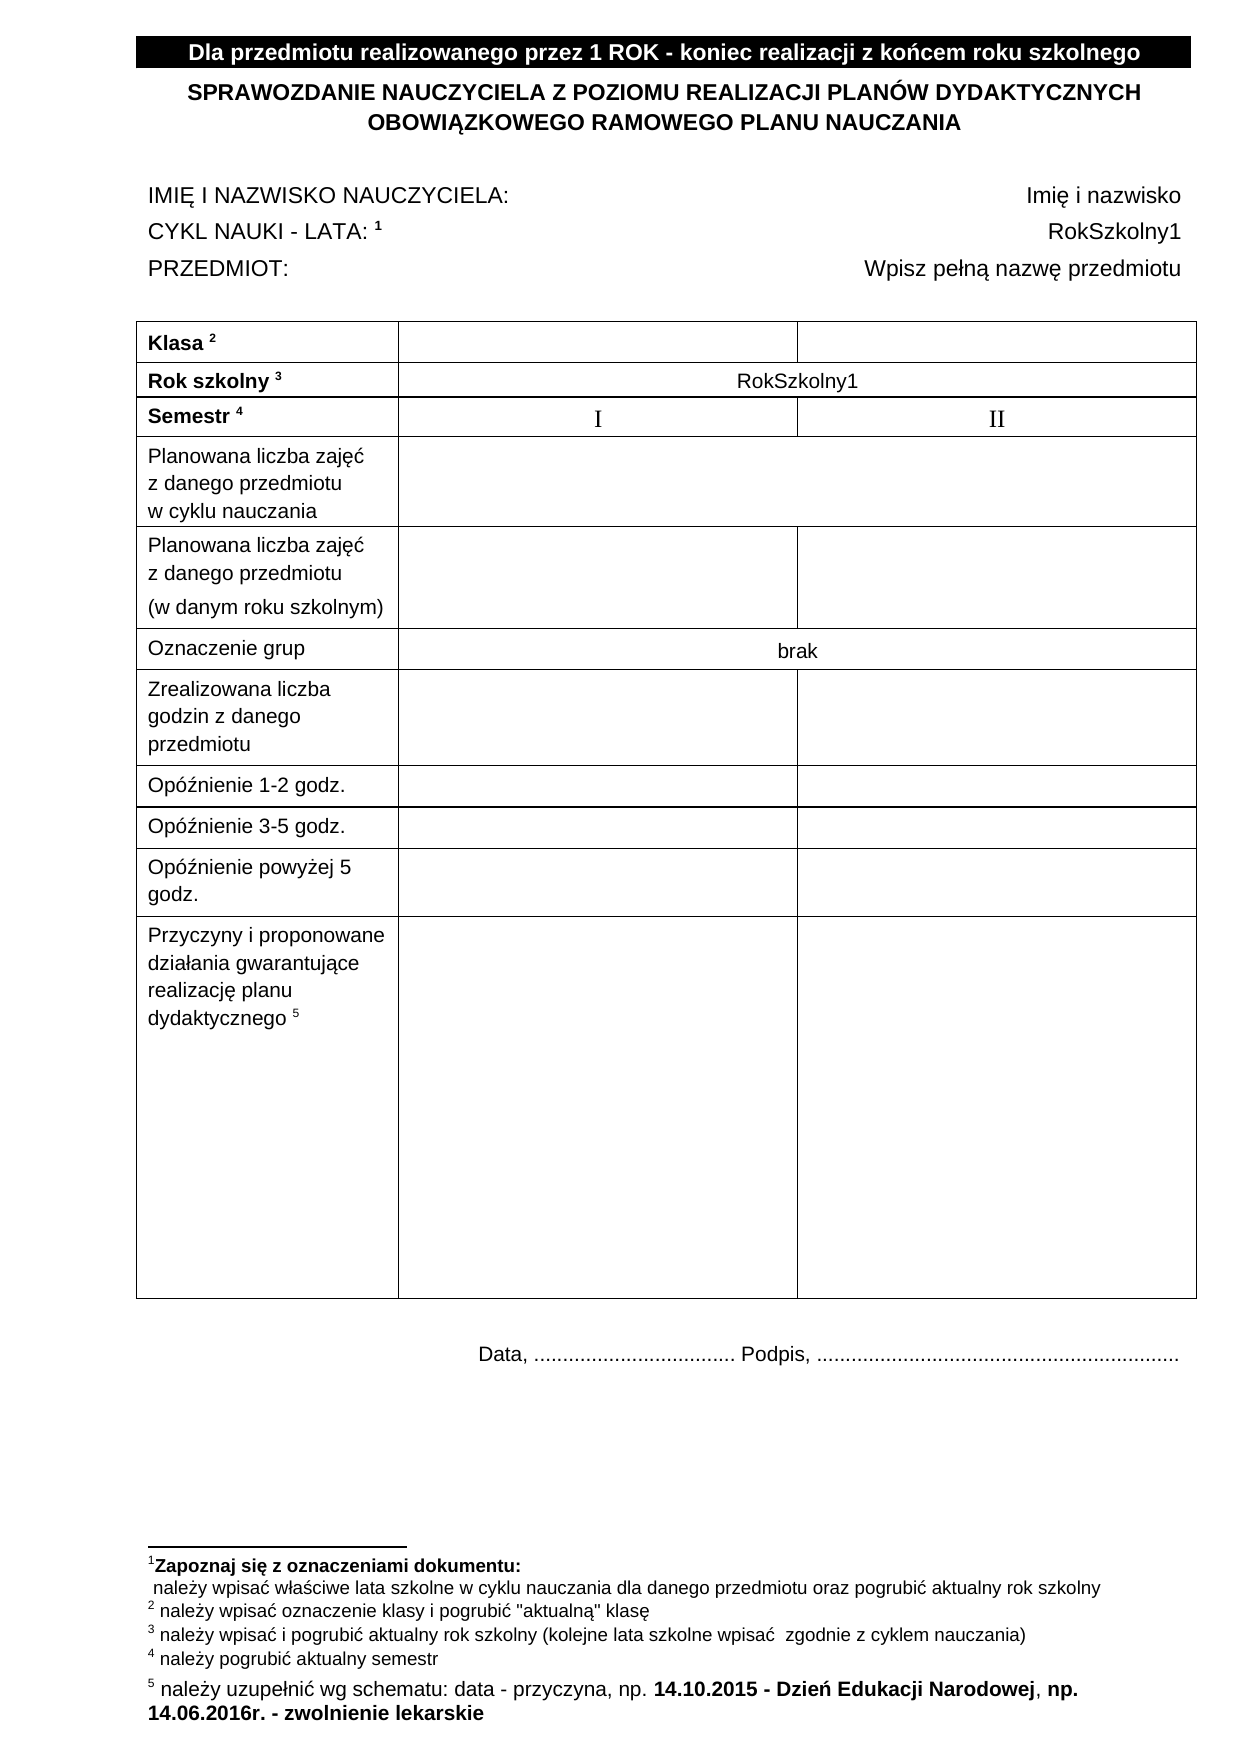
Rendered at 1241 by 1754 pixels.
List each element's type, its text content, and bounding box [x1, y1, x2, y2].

table_header Klasa [137, 322, 398, 362]
table_cell Semestr [137, 398, 398, 436]
table_cell [399, 670, 797, 765]
table_cell [399, 766, 797, 806]
table_cell I [399, 398, 797, 436]
text IMIĘ I NAZWISKO NAUCZYCIELA: Imię i nazwisko [148, 182, 1181, 208]
table_cell Oznaczenie grup [137, 629, 398, 669]
table_cell [399, 808, 797, 847]
table_cell [399, 849, 797, 916]
text Data, ................................... Podpis, ............................................................... [148, 1341, 1181, 1365]
table_cell Planowana liczba zajęć z danego przedmiotu w cyklu nauczania [137, 437, 398, 526]
table_cell Przyczyny i proponowane działania gwarantujące realizację planu dydaktycznego [137, 917, 398, 1298]
table_cell [399, 437, 1196, 526]
table_cell Opóźnienie powyżej 5 godz. [137, 849, 398, 916]
table_cell [798, 766, 1196, 806]
table_cell Planowana liczba zajęć z danego przedmiotu (w danym roku szkolnym) [137, 527, 398, 628]
table_cell Opóźnienie 3-5 godz. [137, 808, 398, 847]
table_cell Rok szkolny [137, 363, 398, 396]
table_cell [798, 527, 1196, 628]
table_header [798, 322, 1196, 362]
text SPRAWOZDANIE NAUCZYCIELA Z POZIOMU REALIZACJI PLANÓW DYDAKTYCZNYCH OBOWIĄZKOWEGO RAMOWEGO PLANU NAUCZANIA [148, 78, 1181, 135]
table_header [399, 322, 797, 362]
text Dla przedmiotu realizowanego przez 1 ROK - koniec realizacji z końcem roku szkolnego [137, 37, 1189, 67]
table_cell [798, 808, 1196, 847]
table_cell Zrealizowana liczba godzin z danego przedmiotu [137, 670, 398, 765]
table_cell [399, 917, 797, 1298]
table_cell RokSzkolny1 [399, 363, 1196, 396]
text PRZEDMIOT: Wpisz pełną nazwę przedmiotu [148, 254, 1181, 281]
table_cell [798, 670, 1196, 765]
table_cell [798, 849, 1196, 916]
table_cell [399, 527, 797, 628]
table_cell II [798, 398, 1196, 436]
text CYKL NAUKI - LATA: RokSzkolny1 [148, 218, 1181, 244]
table_cell brak [399, 629, 1196, 669]
table_cell Opóźnienie 1-2 godz. [137, 766, 398, 806]
table_cell [798, 917, 1196, 1298]
